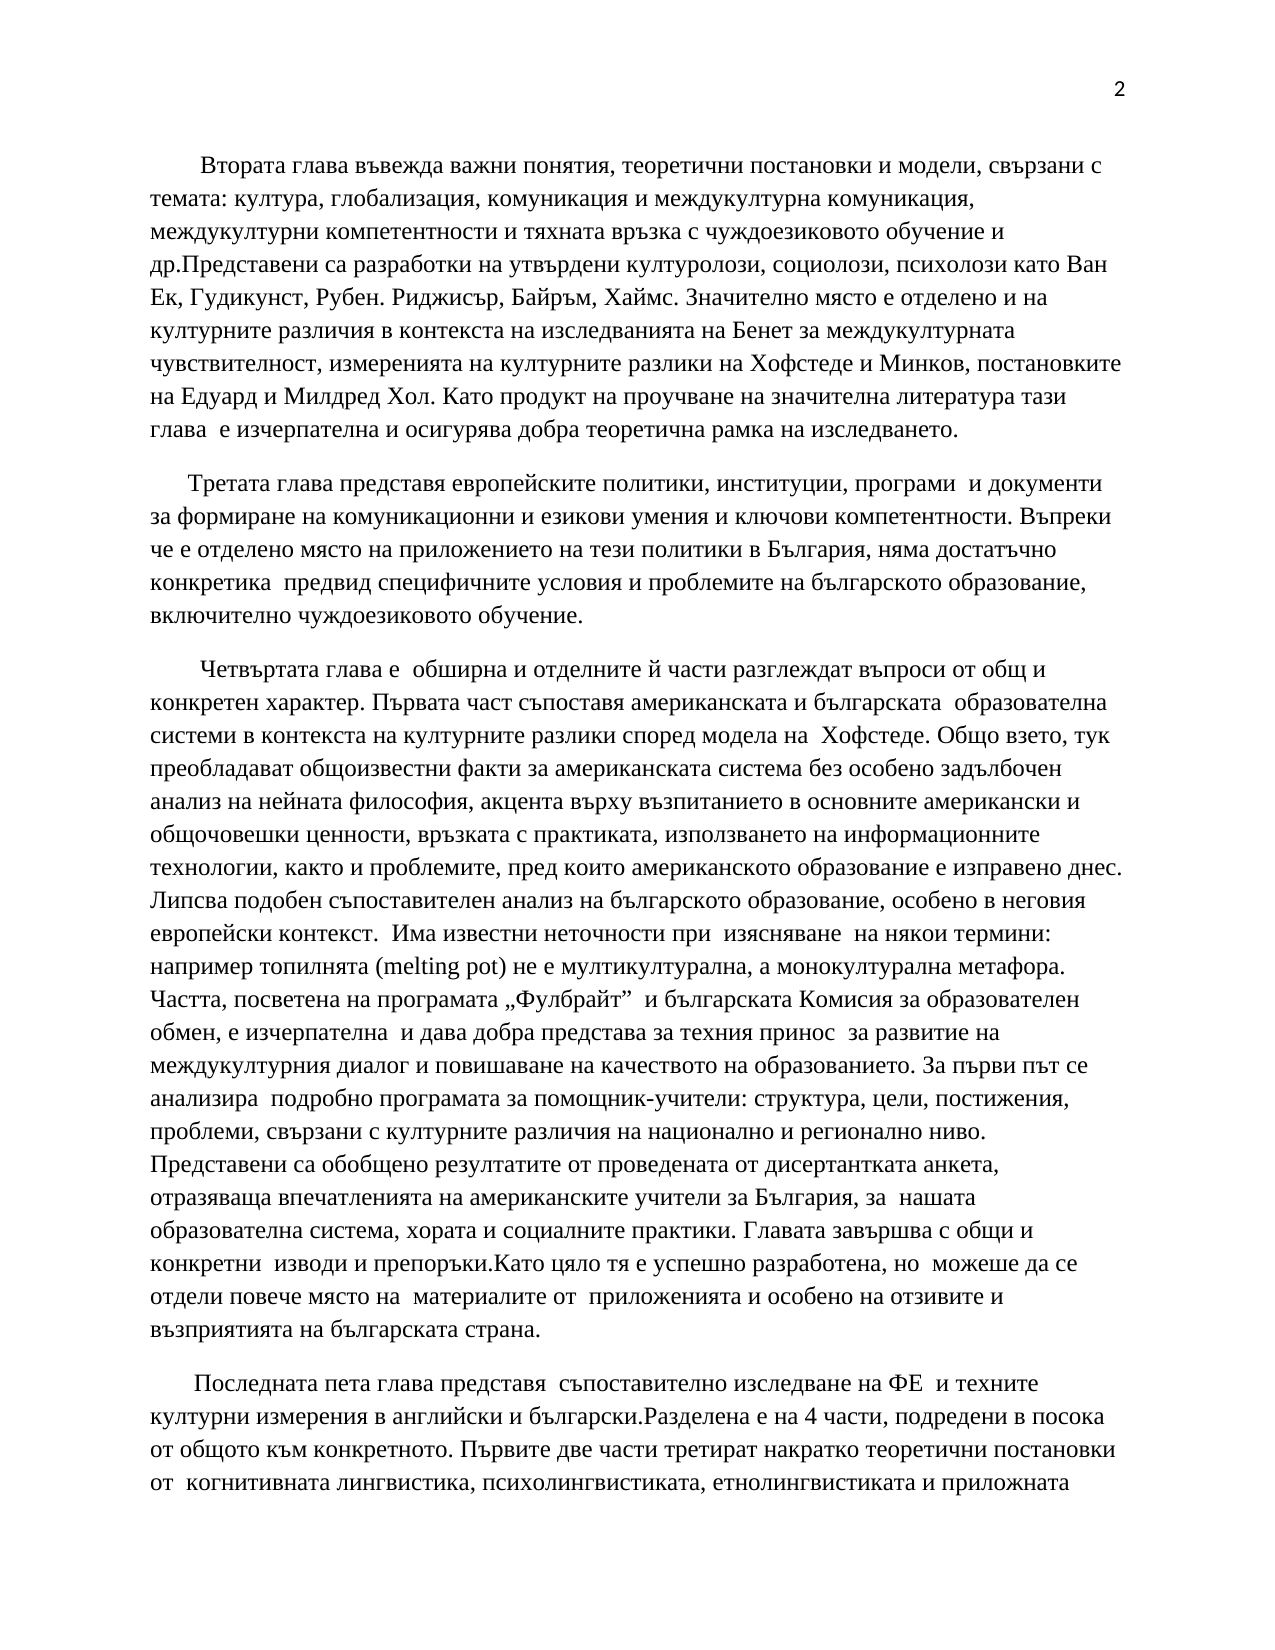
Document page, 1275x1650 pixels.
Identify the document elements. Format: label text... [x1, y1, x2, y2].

text Втората глава въвежда важни понятия, теоретични постановки и модели, свързани с темата: култура, глобализация, комуникация и междукултурна комуникация, междукултурни компетентности и тяхната връзка с чуждоезиковото обучение и др.Представени са разработки на утвърдени културолози, социолози, психолози като Ван Ек, Гудикунст, Рубен. Риджисър, Байръм, Хаймс. Значително място е отделено и на културните различия в контекста на изследванията на Бенет за междукултурната чувствителност, измеренията на културните разлики на Хофстеде и Минков, постановките на Едуард и Милдред Хол. Като продукт на проучване на значителна литература тази глава е изчерпателна и осигурява добра теоретична рамка на изследването. [150, 150, 1125, 443]
text Четвъртата глава e обширна и отделните й части разглеждат въпроси от общ и конкретен характер. Първата част съпоставя американската и българската образователна системи в контекста на културните разлики според модела на Хофстеде. Общо взето, тук преобладават общоизвестни факти за американската система без особено задълбочен анализ на нейната философия, акцента върху възпитанието в основните американски и общочовешки ценности, връзката с практиката, използването на информационните технологии, както и проблемите, пред които американското образование е изправено днес. Липсва подобен съпоставителен анализ на българското образование, особено в неговия европейски контекст. Има известни неточности при изясняване на някои термини: например топилнята (melting pot) не е мултикултурална, а монокултурална метафора. Частта, посветена на програмата „Фулбрайт” и българската Комисия за образователен обмен, е изчерпателна и дава добра представа за техния принос за развитие на междукултурния диалог и повишаване на качеството на образованието. За първи път се анализира подробно програмата за помощник-учители: структура, цели, постижения, проблеми, свързани с културните различия на национално и регионално ниво. Представени са обобщено резултатите от проведената от дисертантката анкета, отразяваща впечатленията на американските учители за България, за нашата образователна система, хората и социалните практики. Главата завършва с общи и конкретни изводи и препоръки.Като цяло тя е успешно разработена, но можеше да се отдели повече място на материалите от приложенията и особено на отзивите и възприятията на българската страна. [150, 654, 1125, 1343]
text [150, 1368, 1125, 1496]
text Третата глава представя европейските политики, институции, програми и документи за формиране на комуникационни и езикови умения и ключови компетентности. Въпреки че е отделено място на приложението на тези политики в България, няма достатъчно конкретика предвид специфичните условия и проблемите на българското образование, включително чуждоезиковото обучение. [150, 468, 1125, 629]
